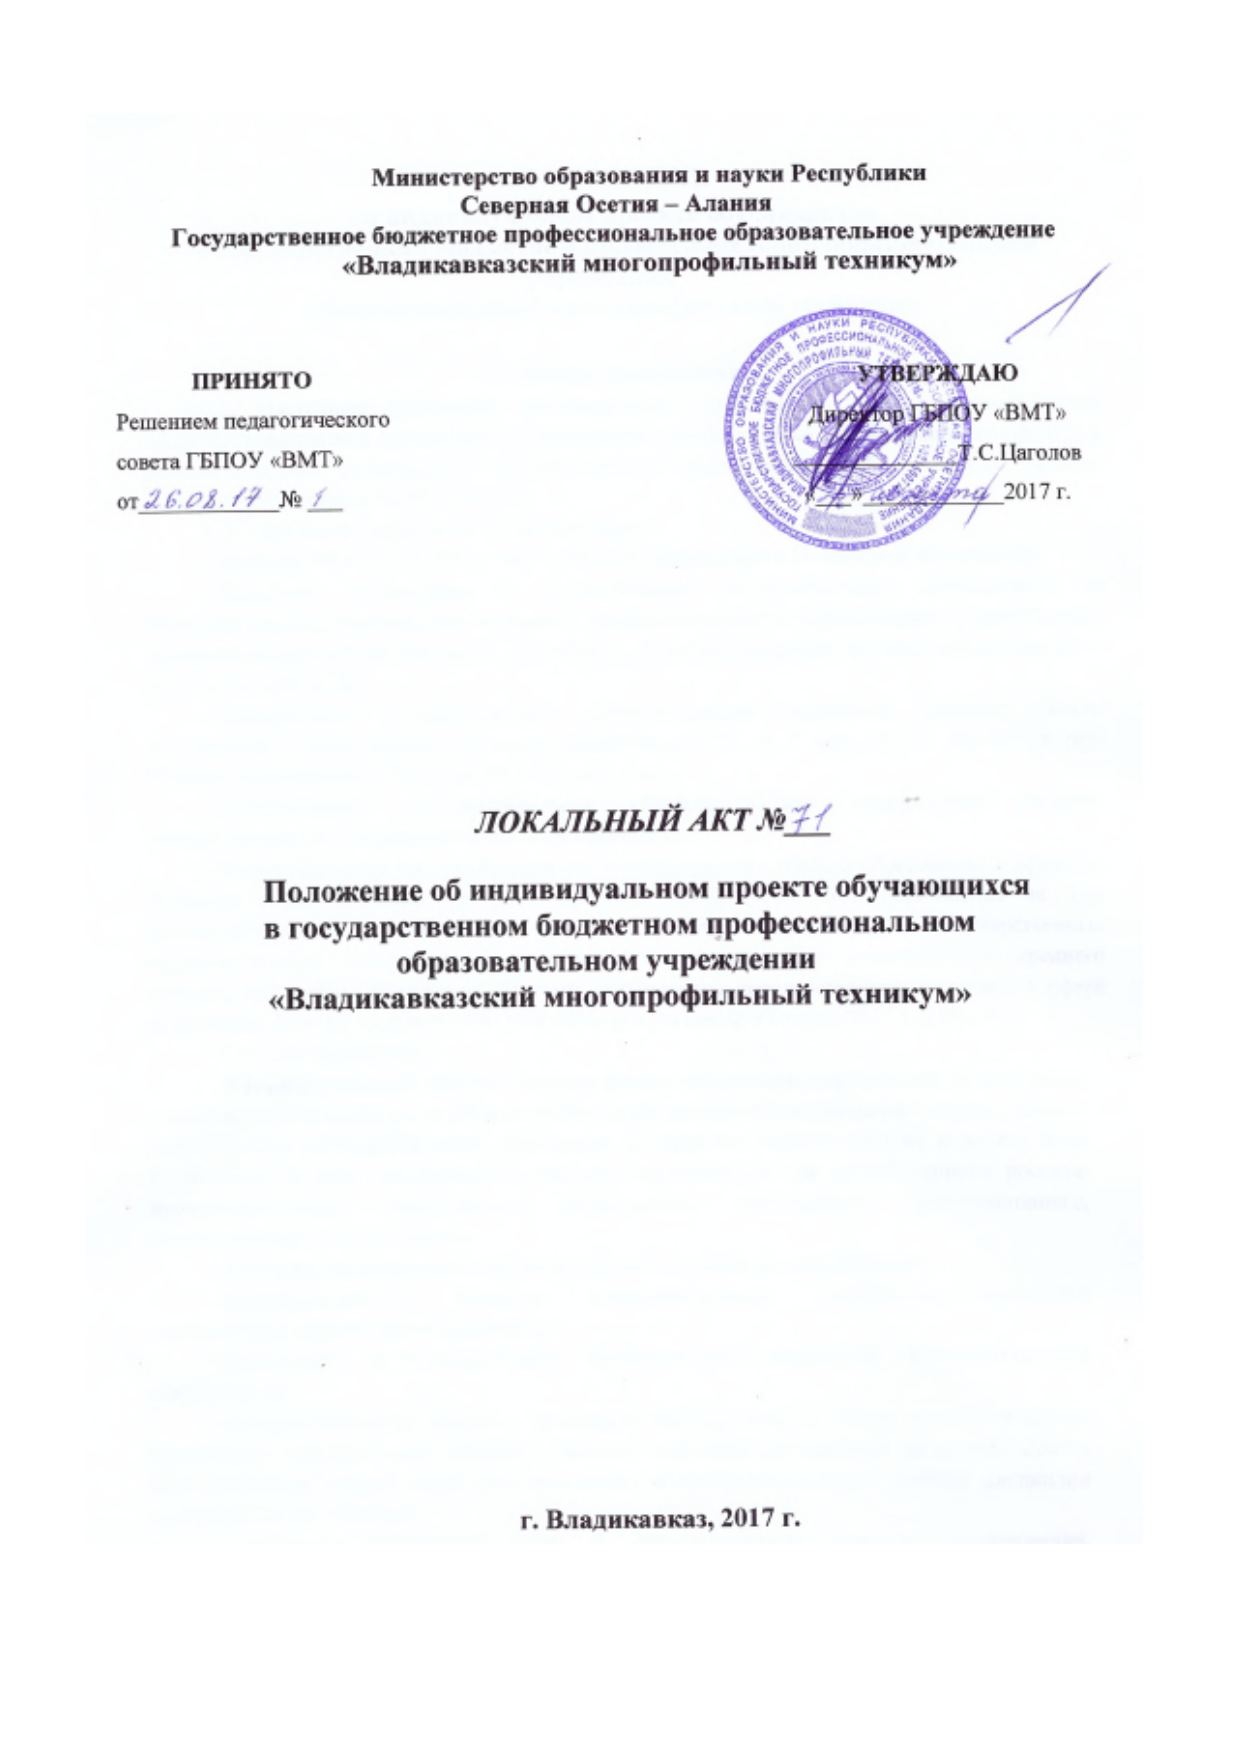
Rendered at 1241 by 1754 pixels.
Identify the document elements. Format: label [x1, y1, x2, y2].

picture [84, 113, 1144, 1545]
